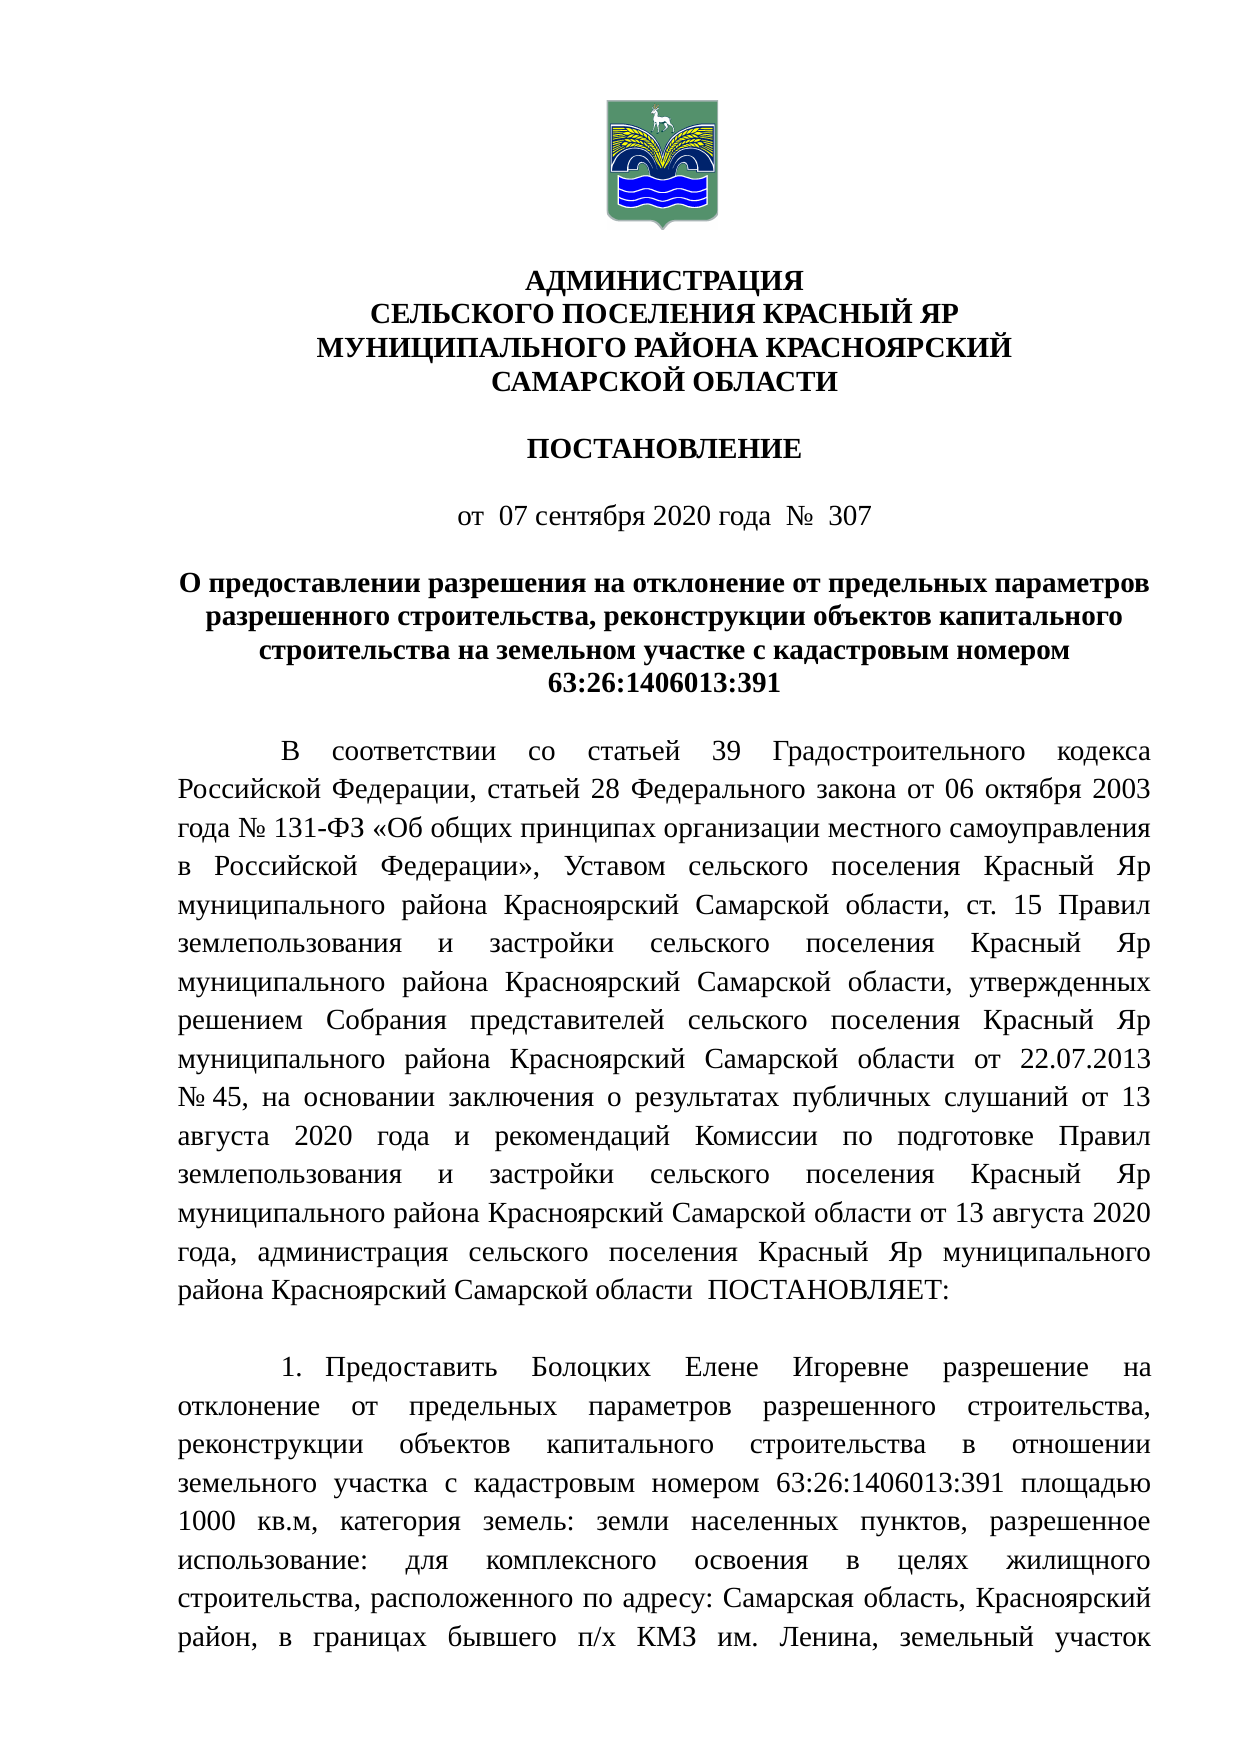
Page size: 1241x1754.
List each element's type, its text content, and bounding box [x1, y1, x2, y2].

text СЕЛЬСКОГО ПОСЕЛЕНИЯ Красный Яр [177, 297, 1152, 330]
text В соответствии со статьей 39 Градостроительного кодекса Российской Федерации, статьей 28 Федерального закона от 06 октября 2003 года № 131-ФЗ «Об общих принципах организации местного самоуправления в Российской Федерации», Уставом сельского поселения Красный Яр муниципального района Красноярский Самарской области, ст. 15 Правил землепользования и застройки сельского поселения Красный Яр муниципального района Красноярский Самарской области, утвержденных решением Собрания представителей сельского поселения Красный Яр муниципального района Красноярский Самарской области от 22.07.2013 № 45, на основании заключения о результатах публичных слушаний от 13 августа 2020 года и рекомендаций Комиссии по подготовке Правил землепользования и застройки сельского поселения Красный Яр муниципального района Красноярский Самарской области от 13 августа 2020 года, администрация сельского поселения Красный Яр муниципального района Красноярский Самарской области ПОСТАНОВЛЯЕТ: [177, 733, 1152, 1306]
picture [606, 100, 719, 230]
text АДМИНИСТРАЦИЯ [177, 263, 1152, 297]
text О предоставлении разрешения на отклонение от предельных параметров разрешенного строительства, реконструкции объектов капитального строительства на земельном участке с кадастровым номером 63:26:1406013:391 [177, 565, 1152, 699]
text ПОСТАНОВЛЕНИЕ [177, 431, 1152, 464]
text МУНИЦИПАЛЬНОГО РАЙОНА Красноярский [177, 330, 1152, 364]
text от 07 сентября 2020 года № 307 [177, 498, 1152, 531]
text САМАРСКОЙ ОБЛАСТИ [177, 364, 1152, 397]
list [177, 1349, 1152, 1653]
